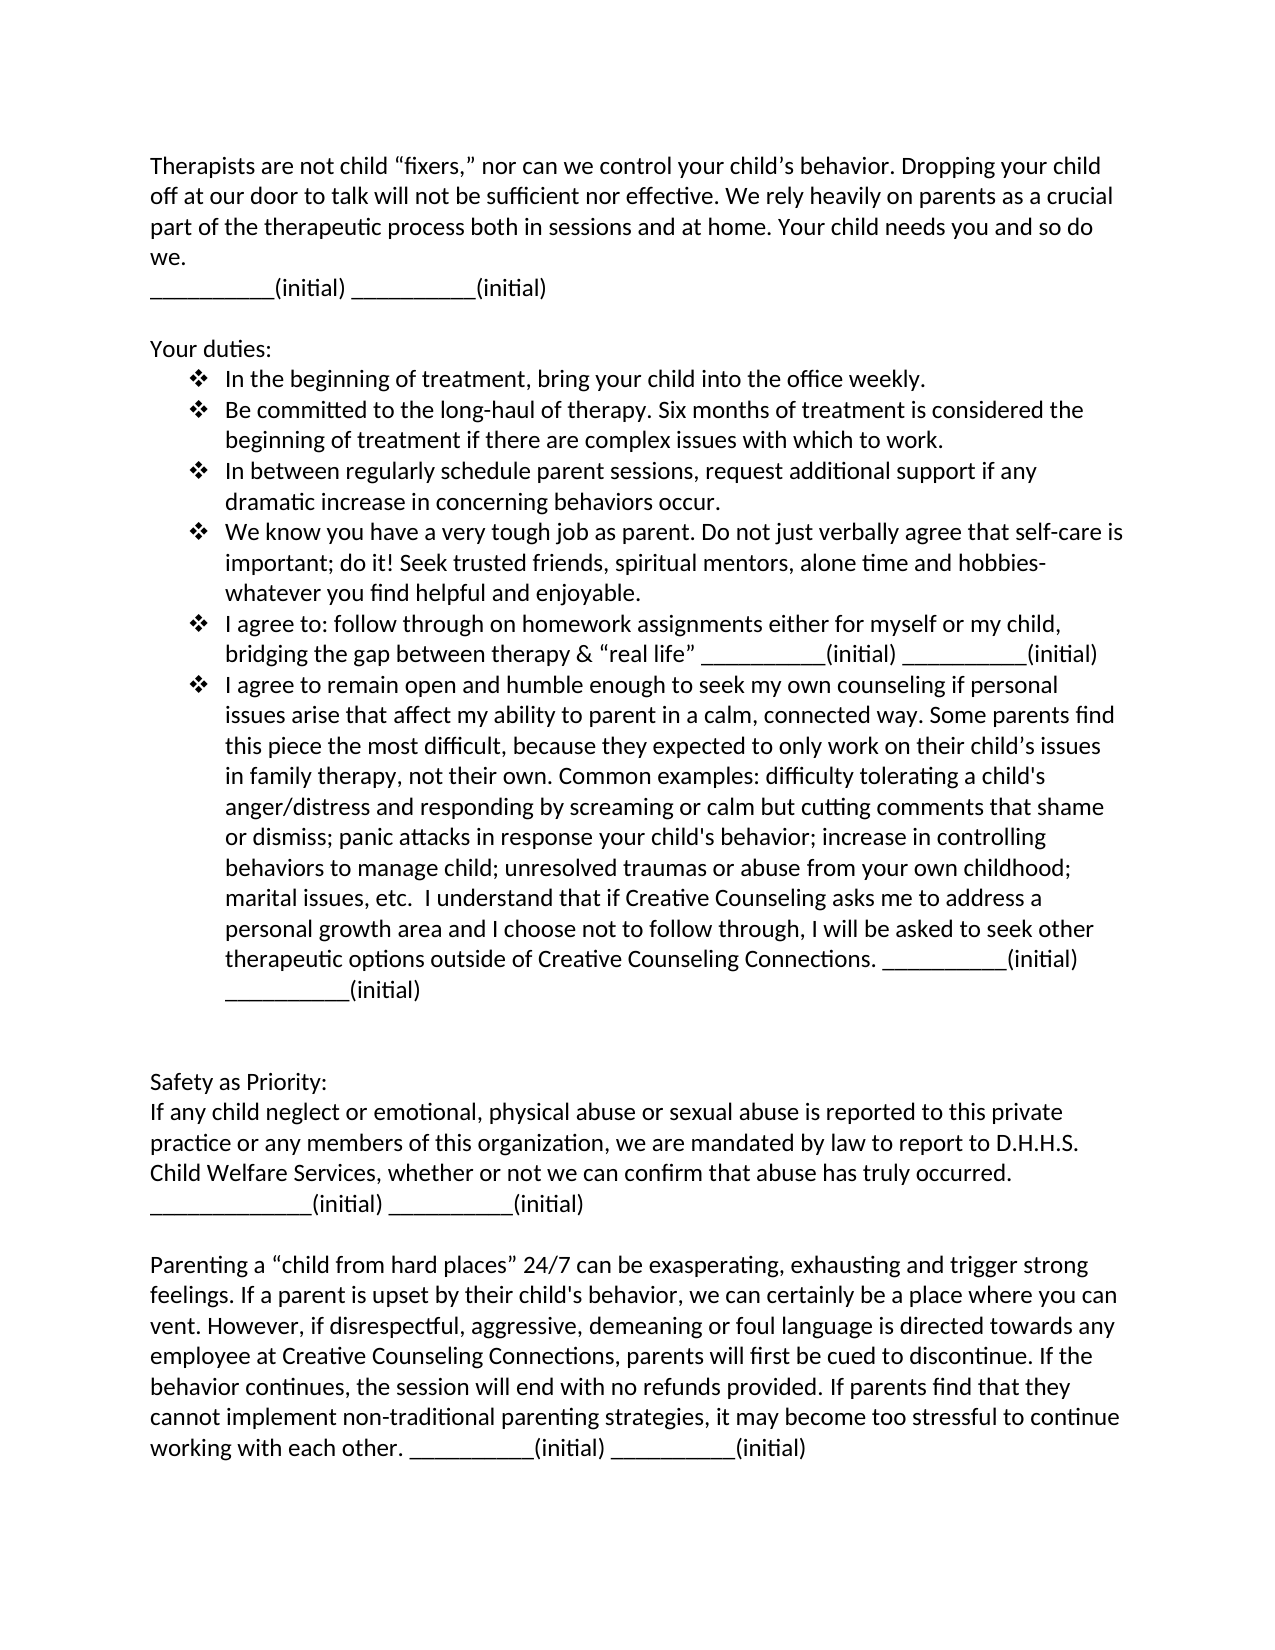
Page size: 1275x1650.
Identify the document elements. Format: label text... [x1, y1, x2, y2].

list We know you have a very tough job as parent. Do not just verbally agree that self-care is important; do it! Seek trusted friends, spiritual mentors, alone time and hobbies- whatever you find helpful and enjoyable. [187, 516, 1125, 608]
text Your duties: [150, 333, 1125, 364]
text __________(initial) __________(initial) [150, 272, 1125, 303]
list Be committed to the long-haul of therapy. Six months of treatment is considered the beginning of treatment if there are complex issues with which to work. [187, 394, 1125, 455]
list In between regularly schedule parent sessions, request additional support if any dramatic increase in concerning behaviors occur. [187, 455, 1125, 516]
list I agree to: follow through on homework assignments either for myself or my child, bridging the gap between therapy & “real life” __________(initial) __________(initial) [187, 608, 1125, 669]
text Safety as Priority: [150, 1066, 1125, 1096]
list In the beginning of treatment, bring your child into the office weekly. [187, 364, 1125, 394]
text Parenting a “child from hard places” 24/7 can be exasperating, exhausting and trigger strong feelings. If a parent is upset by their child's behavior, we can certainly be a place where you can vent. However, if disrespectful, aggressive, demeaning or foul language is directed towards any employee at Creative Counseling Connections, parents will first be cued to discontinue. If the behavior continues, the session will end with no refunds provided. If parents find that they cannot implement non-traditional parenting strategies, it may become too stressful to continue working with each other. __________(initial) __________(initial) [150, 1249, 1125, 1462]
text If any child neglect or emotional, physical abuse or sexual abuse is reported to this private practice or any members of this organization, we are mandated by law to report to D.H.H.S. Child Welfare Services, whether or not we can confirm that abuse has truly occurred. _____________(initial) __________(initial) [150, 1096, 1125, 1218]
list I agree to remain open and humble enough to seek my own counseling if personal issues arise that affect my ability to parent in a calm, connected way. Some parents find this piece the most difficult, because they expected to only work on their child’s issues in family therapy, not their own. Common examples: difficulty tolerating a child's anger/distress and responding by screaming or calm but cutting comments that shame or dismiss; panic attacks in response your child's behavior; increase in controlling behaviors to manage child; unresolved traumas or abuse from your own childhood; marital issues, etc. I understand that if Creative Counseling asks me to address a personal growth area and I choose not to follow through, I will be asked to seek other therapeutic options outside of Creative Counseling Connections. __________(initial) __________(initial) [187, 669, 1125, 1004]
text Therapists are not child “fixers,” nor can we control your child’s behavior. Dropping your child off at our door to talk will not be sufficient nor effective. We rely heavily on parents as a crucial part of the therapeutic process both in sessions and at home. Your child needs you and so do we. [150, 150, 1125, 272]
